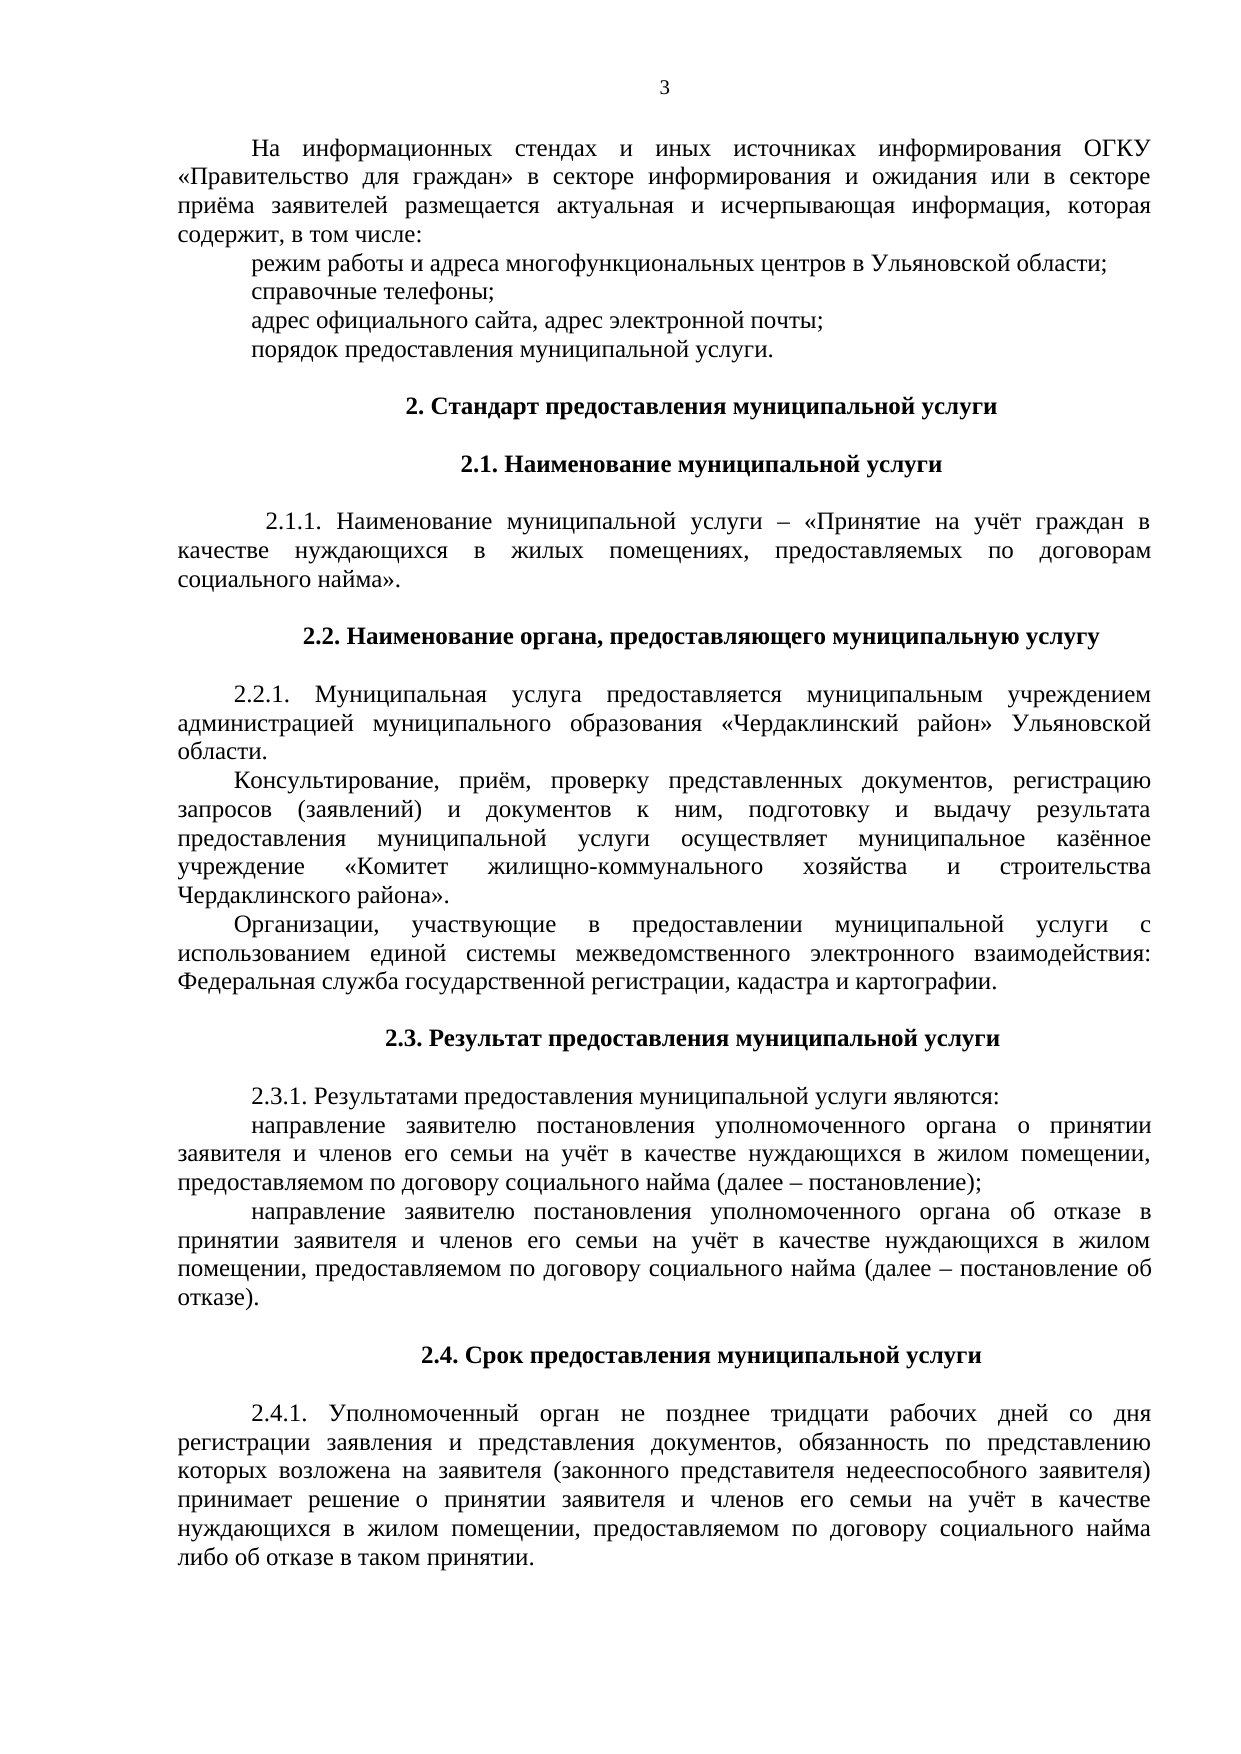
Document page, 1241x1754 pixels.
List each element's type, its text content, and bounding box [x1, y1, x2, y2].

text направление заявителю постановления уполномоченного органа об отказе в принятии заявителя и членов его семьи на учёт в качестве нуждающихся в жилом помещении, предоставляемом по договору социального найма (далее – постановление об отказе). [177, 1196, 1152, 1311]
text 2.1.1. Наименование муниципальной услуги – «Принятие на учёт граждан в качестве нуждающихся в жилых помещениях, предоставляемых по договорам социального найма». [177, 506, 1152, 593]
text Организации, участвующие в предоставлении муниципальной услуги с использованием единой системы межведомственного электронного взаимодействия: Федеральная служба государственной регистрации, кадастра и картографии. [177, 909, 1152, 995]
text режим работы и адреса многофункциональных центров в Ульяновской области; [177, 248, 1152, 276]
text 2.4.1. Уполномоченный орган не позднее тридцати рабочих дней со дня регистрации заявления и представления документов, обязанность по представлению которых возложена на заявителя (законного представителя недееспособного заявителя) принимает решение о принятии заявителя и членов его семьи на учёт в качестве нуждающихся в жилом помещении, предоставляемом по договору социального найма либо об отказе в таком принятии. [177, 1398, 1152, 1570]
text 2.1. Наименование муниципальной услуги [177, 449, 1152, 478]
text справочные телефоны; [177, 276, 1152, 305]
text порядок предоставления муниципальной услуги. [177, 334, 1152, 363]
text 2.4. Срок предоставления муниципальной услуги [177, 1340, 1152, 1369]
text 2.3.1. Результатами предоставления муниципальной услуги являются: [177, 1081, 1152, 1110]
text 2.2. Наименование органа, предоставляющего муниципальную услугу [177, 621, 1152, 650]
text 2. Стандарт предоставления муниципальной услуги [177, 391, 1152, 420]
text адрес официального сайта, адрес электронной почты; [177, 305, 1152, 334]
text Консультирование, приём, проверку представленных документов, регистрацию запросов (заявлений) и документов к ним, подготовку и выдачу результата предоставления муниципальной услуги осуществляет муниципальное казённое учреждение «Комитет жилищно-коммунального хозяйства и строительства Чердаклинского района». [177, 765, 1152, 909]
text направление заявителю постановления уполномоченного органа о принятии заявителя и членов его семьи на учёт в качестве нуждающихся в жилом помещении, предоставляемом по договору социального найма (далее – постановление); [177, 1110, 1152, 1196]
text 2.3. Результат предоставления муниципальной услуги [177, 1023, 1152, 1052]
text На информационных стендах и иных источниках информирования ОГКУ «Правительство для граждан» в секторе информирования и ожидания или в секторе приёма заявителей размещается актуальная и исчерпывающая информация, которая содержит, в том числе: [177, 133, 1152, 248]
text 2.2.1. Муниципальная услуга предоставляется муниципальным учреждением администрацией муниципального образования «Чердаклинский район» Ульяновской области. [177, 679, 1152, 765]
